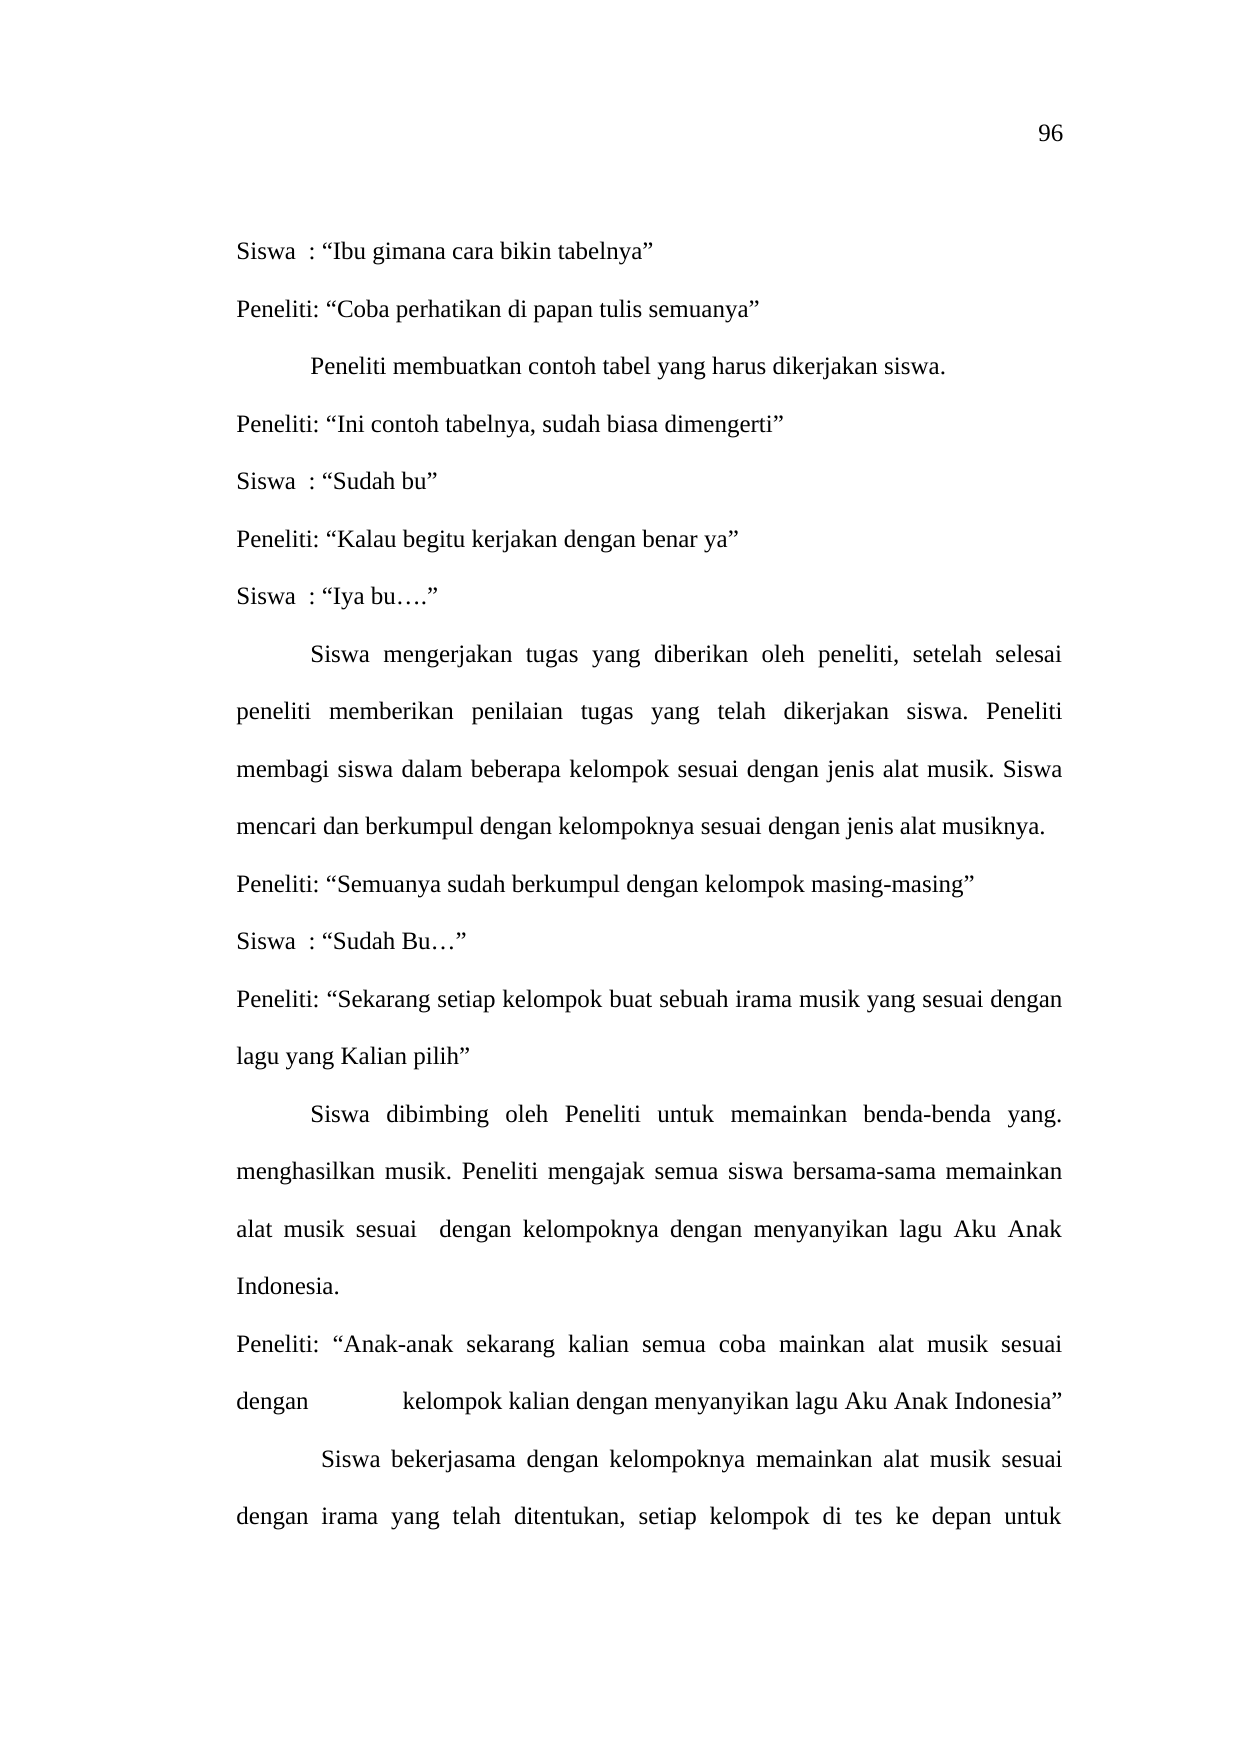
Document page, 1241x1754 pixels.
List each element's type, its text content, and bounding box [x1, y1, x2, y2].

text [236, 1444, 1063, 1530]
text Peneliti: “Coba perhatikan di papan tulis semuanya” [236, 294, 1063, 322]
text Peneliti: “Semuanya sudah berkumpul dengan kelompok masing-masing” [236, 869, 1063, 897]
text Peneliti: “Anak-anak sekarang kalian semua coba mainkan alat musik sesuai dengan kelompok kalian dengan menyanyikan lagu Aku Anak Indonesia” [236, 1329, 1063, 1415]
text Peneliti membuatkan contoh tabel yang harus dikerjakan siswa. [236, 351, 1063, 380]
text Siswa : “Sudah bu” [236, 466, 1063, 495]
text Peneliti: “Sekarang setiap kelompok buat sebuah irama musik yang sesuai dengan lagu yang Kalian pilih” [236, 984, 1063, 1070]
text Siswa dibimbing oleh Peneliti untuk memainkan benda-benda yang. menghasilkan musik. Peneliti mengajak semua siswa bersama-sama memainkan alat musik sesuai dengan kelompoknya dengan menyanyikan lagu Aku Anak Indonesia. [236, 1099, 1063, 1300]
text Siswa : “Ibu gimana cara bikin tabelnya” [236, 236, 1063, 265]
text Siswa mengerjakan tugas yang diberikan oleh peneliti, setelah selesai peneliti memberikan penilaian tugas yang telah dikerjakan siswa. Peneliti membagi siswa dalam beberapa kelompok sesuai dengan jenis alat musik. Siswa mencari dan berkumpul dengan kelompoknya sesuai dengan jenis alat musiknya. [236, 639, 1063, 840]
text Peneliti: “Kalau begitu kerjakan dengan benar ya” [236, 524, 1063, 552]
text Siswa : “Iya bu….” [236, 581, 1063, 610]
text Siswa : “Sudah Bu…” [236, 926, 1063, 955]
text Peneliti: “Ini contoh tabelnya, sudah biasa dimengerti” [236, 409, 1063, 437]
